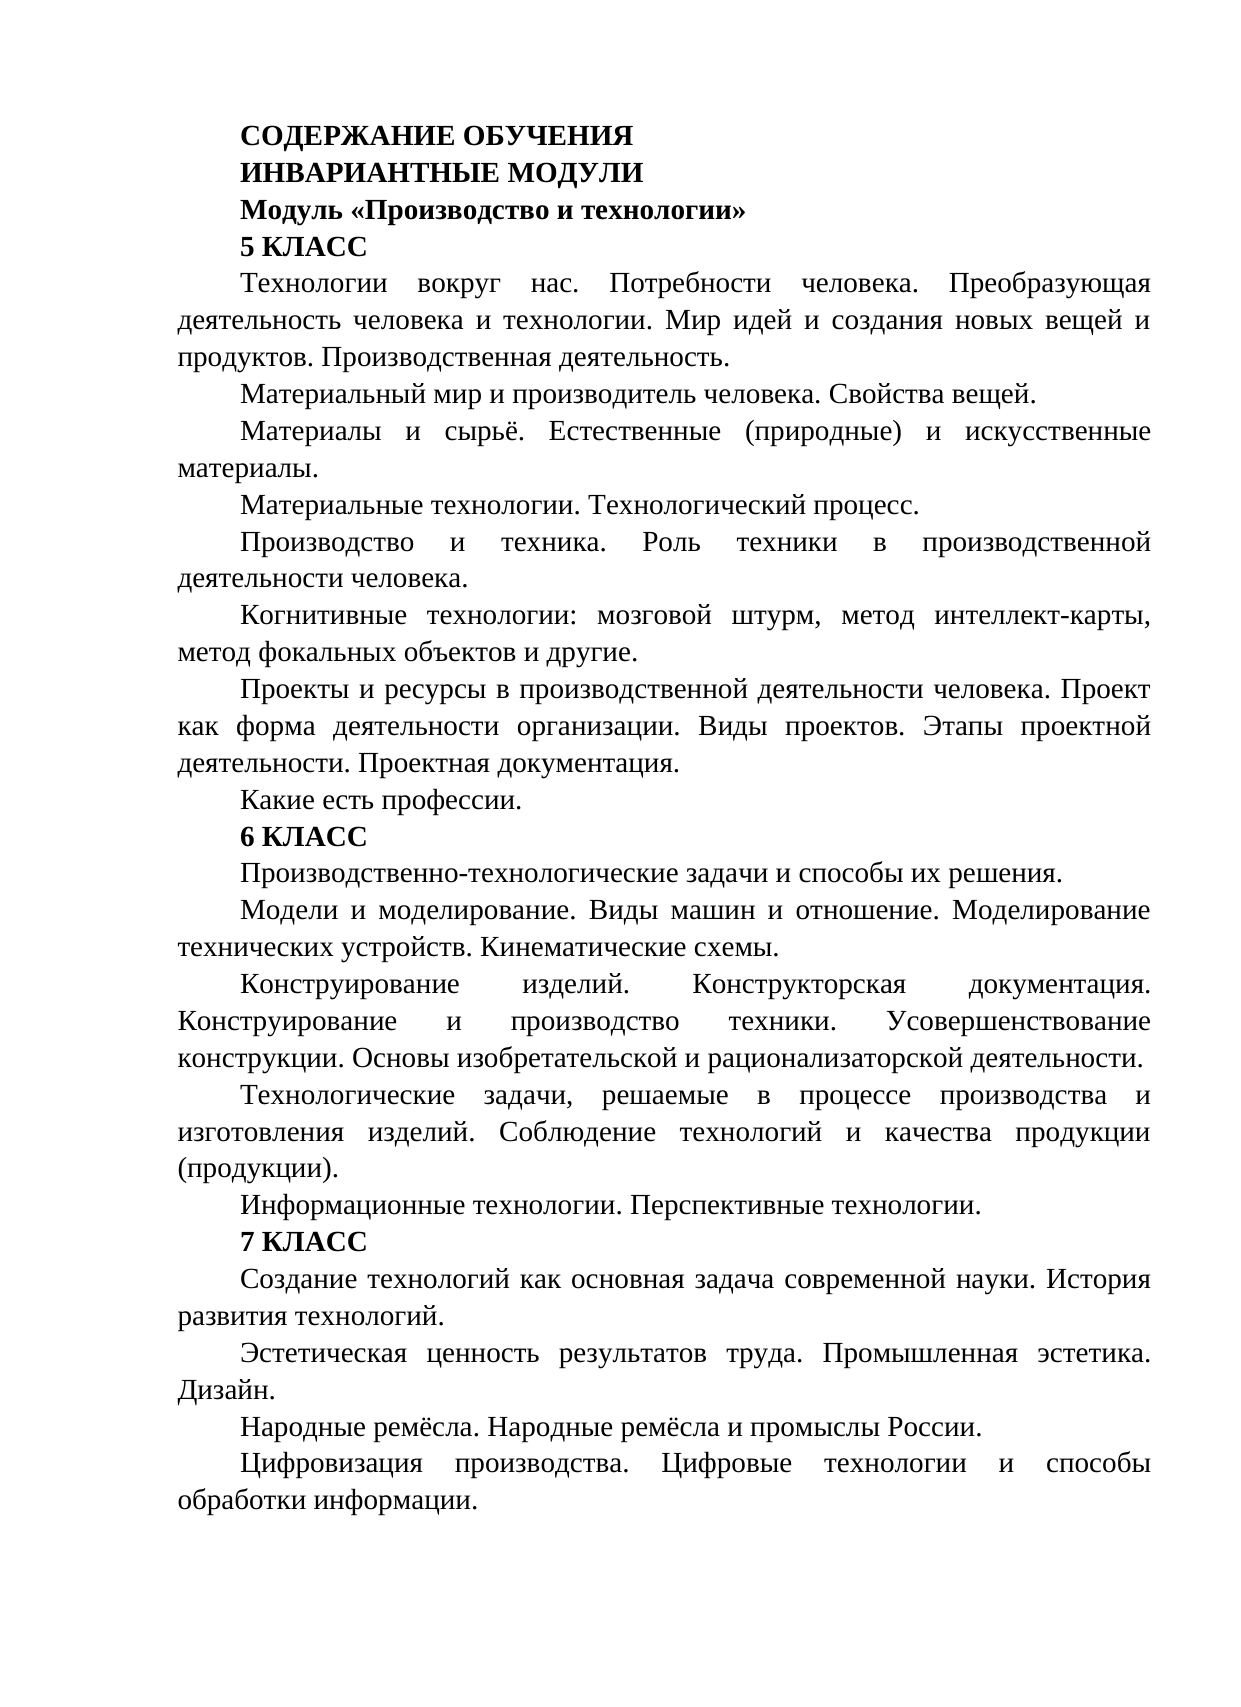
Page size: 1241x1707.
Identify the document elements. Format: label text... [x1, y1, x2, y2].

text ИНВАРИАНТНЫЕ МОДУЛИ [177, 155, 1152, 188]
text Цифровизация производства. Цифровые технологии и способы обработки информации. [177, 1446, 1152, 1516]
text Народные ремёсла. Народные ремёсла и промыслы России. [177, 1409, 1152, 1442]
text Материальные технологии. Технологический процесс. [177, 487, 1152, 520]
text Какие есть профессии. [177, 782, 1152, 815]
text Материальный мир и производитель человека. Свойства вещей. [177, 376, 1152, 410]
text Технологии вокруг нас. Потребности человека. Преобразующая деятельность человека и технологии. Мир идей и создания новых вещей и продуктов. Производственная деятельность. [177, 266, 1152, 373]
text 5 КЛАСС [177, 229, 1152, 262]
text Когнитивные технологии: мозговой штурм, метод интеллект-карты, метод фокальных объектов и другие. [177, 597, 1152, 668]
text Технологические задачи, решаемые в процессе производства и изготовления изделий. Соблюдение технологий и качества продукции (продукции). [177, 1077, 1152, 1184]
text Материалы и сырьё. Естественные (природные) и искусственные материалы. [177, 413, 1152, 483]
text Модуль «Производство и технологии» [177, 192, 1152, 225]
text 6 КЛАСС [177, 819, 1152, 852]
text Производство и техника. Роль техники в производственной деятельности человека. [177, 524, 1152, 594]
text Производственно-технологические задачи и способы их решения. [177, 856, 1152, 889]
text 7 КЛАСС [177, 1224, 1152, 1258]
text Эстетическая ценность результатов труда. Промышленная эстетика. Дизайн. [177, 1335, 1152, 1405]
text Проекты и ресурсы в производственной деятельности человека. Проект как форма деятельности организации. Виды проектов. Этапы проектной деятельности. Проектная документация. [177, 671, 1152, 778]
text СОДЕРЖАНИЕ ОБУЧЕНИЯ [177, 118, 1152, 152]
text Модели и моделирование. Виды машин и отношение. Моделирование технических устройств. Кинематические схемы. [177, 892, 1152, 963]
text Создание технологий как основная задача современной науки. История развития технологий. [177, 1261, 1152, 1332]
text Конструирование изделий. Конструкторская документация. Конструирование и производство техники. Усовершенствование конструкции. Основы изобретательской и рационализаторской деятельности. [177, 966, 1152, 1073]
text Информационные технологии. Перспективные технологии. [177, 1187, 1152, 1221]
